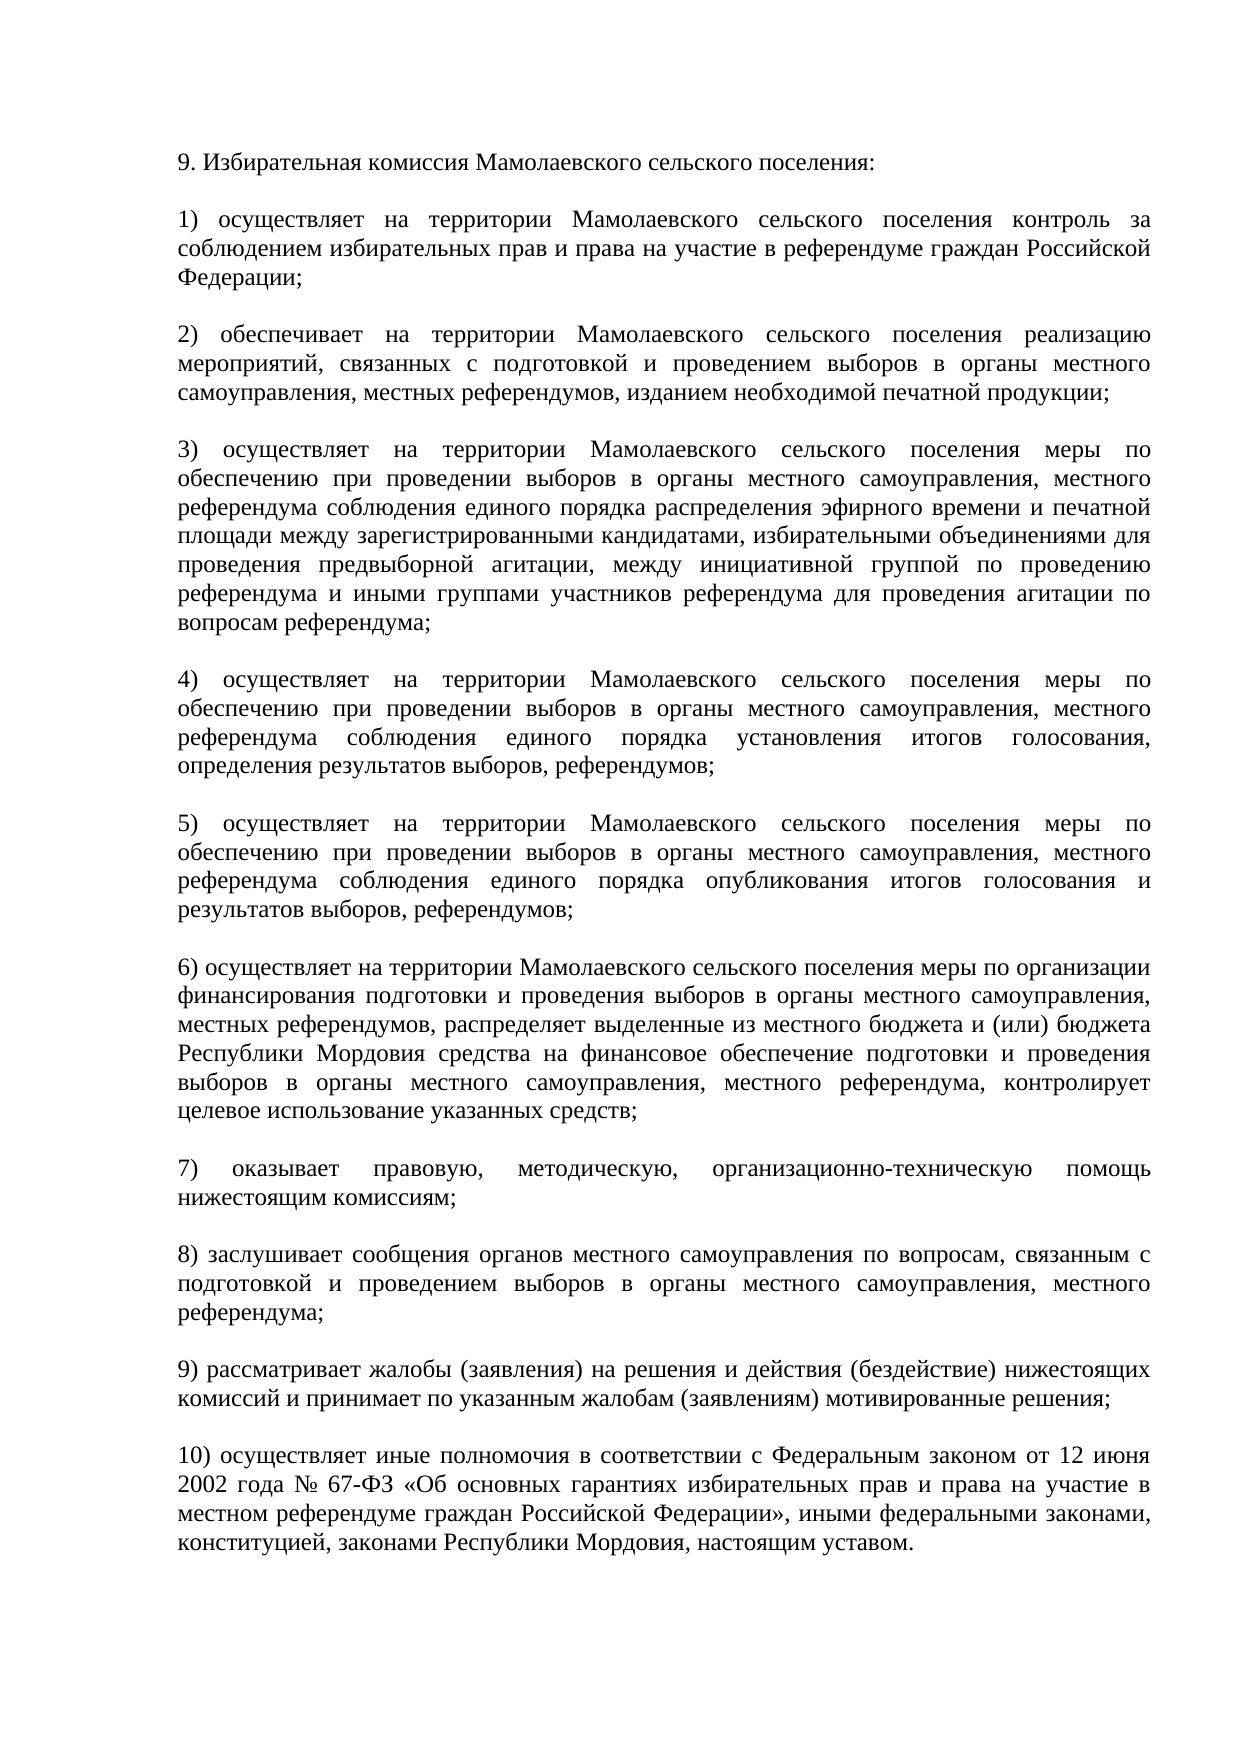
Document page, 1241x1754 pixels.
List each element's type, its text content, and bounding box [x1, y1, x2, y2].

text 6) осуществляет на территории Мамолаевского сельского поселения меры по организации финансирования подготовки и проведения выборов в органы местного самоуправления, местных референдумов, распределяет выделенные из местного бюджета и (или) бюджета Республики Мордовия средства на финансовое обеспечение подготовки и проведения выборов в органы местного самоуправления, местного референдума, контролирует целевое использование указанных средств; [177, 952, 1152, 1124]
text 3) осуществляет на территории Мамолаевского сельского поселения меры по обеспечению при проведении выборов в органы местного самоуправления, местного референдума соблюдения единого порядка распределения эфирного времени и печатной площади между зарегистрированными кандидатами, избирательными объединениями для проведения предвыборной агитации, между инициативной группой по проведению референдума и иными группами участников референдума для проведения агитации по вопросам референдума; [177, 434, 1152, 636]
text 2) обеспечивает на территории Мамолаевского сельского поселения реализацию мероприятий, связанных с подготовкой и проведением выборов в органы местного самоуправления, местных референдумов, изданием необходимой печатной продукции; [177, 319, 1152, 406]
text 7) оказывает правовую, методическую, организационно-техническую помощь нижестоящим комиссиям; [177, 1153, 1152, 1211]
text 9. Избирательная комиссия Мамолаевского сельского поселения: [177, 147, 1152, 176]
text 1) осуществляет на территории Мамолаевского сельского поселения контроль за соблюдением избирательных прав и права на участие в референдуме граждан Российской Федерации; [177, 204, 1152, 291]
text 10) осуществляет иные полномочия в соответствии с Федеральным законом от 12 июня 2002 года № 67-ФЗ «Об основных гарантиях избирательных прав и права на участие в местном референдуме граждан Российской Федерации», иными федеральными законами, конституцией, законами Республики Мордовия, настоящим уставом. [177, 1441, 1152, 1556]
text 5) осуществляет на территории Мамолаевского сельского поселения меры по обеспечению при проведении выборов в органы местного самоуправления, местного референдума соблюдения единого порядка опубликования итогов голосования и результатов выборов, референдумов; [177, 808, 1152, 923]
text 4) осуществляет на территории Мамолаевского сельского поселения меры по обеспечению при проведении выборов в органы местного самоуправления, местного референдума соблюдения единого порядка установления итогов голосования, определения результатов выборов, референдумов; [177, 664, 1152, 779]
text 9) рассматривает жалобы (заявления) на решения и действия (бездействие) нижестоящих комиссий и принимает по указанным жалобам (заявлениям) мотивированные решения; [177, 1354, 1152, 1412]
text 8) заслушивает сообщения органов местного самоуправления по вопросам, связанным с подготовкой и проведением выборов в органы местного самоуправления, местного референдума; [177, 1239, 1152, 1326]
